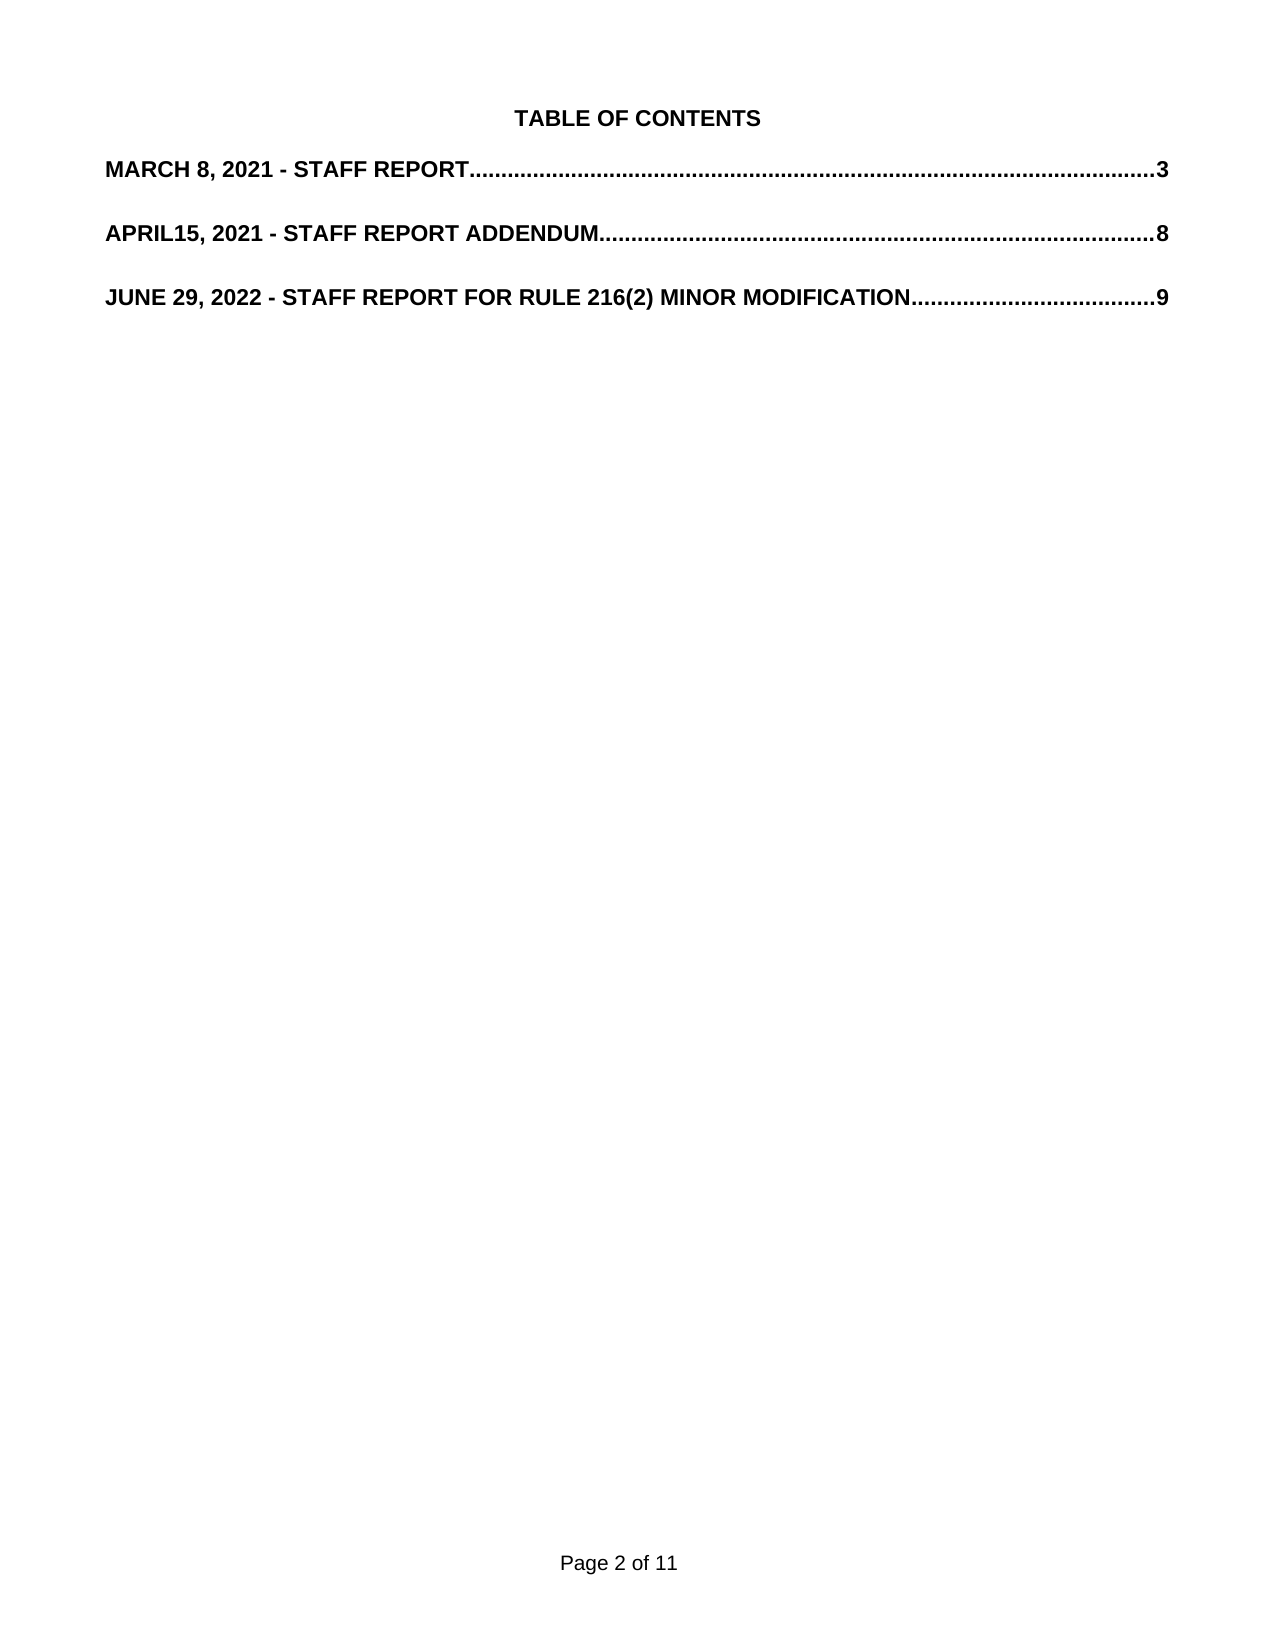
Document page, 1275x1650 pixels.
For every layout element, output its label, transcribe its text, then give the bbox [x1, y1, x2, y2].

text APRIL15, 2021 - STAFF REPORT ADDENDUM 8 [105, 220, 1170, 247]
text JUNE 29, 2022 - STAFF REPORT FOR RULE 216(2) MINOR MODIFICATION 9 [105, 284, 1170, 310]
text MARCH 8, 2021 - STAFF REPORT 3 [105, 156, 1170, 183]
text TABLE OF CONTENTS [105, 105, 1170, 131]
